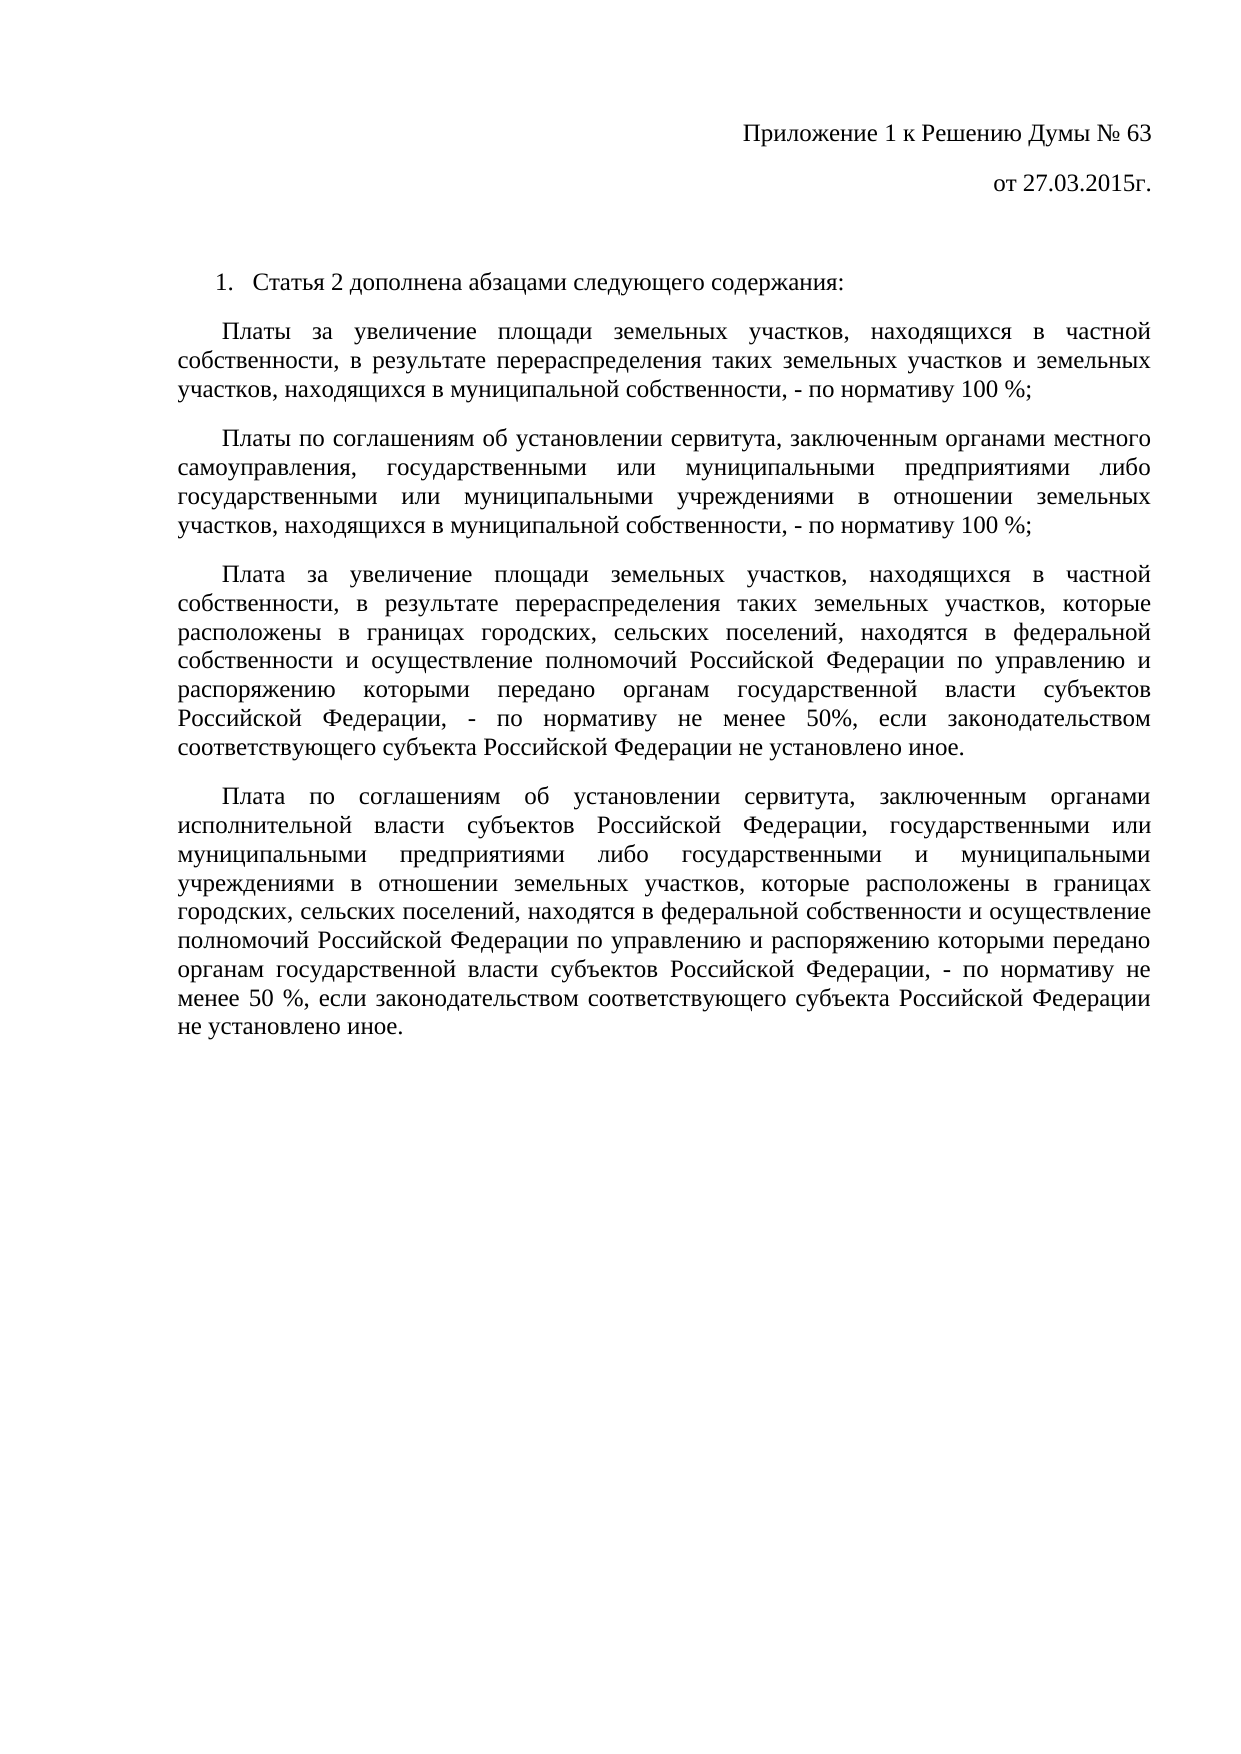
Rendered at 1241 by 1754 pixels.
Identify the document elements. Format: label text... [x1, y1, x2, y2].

text Плата за увеличение площади земельных участков, находящихся в частной собственности, в результате перераспределения таких земельных участков, которые расположены в границах городских, сельских поселений, находятся в федеральной собственности и осуществление полномочий Российской Федерации по управлению и распоряжению которыми передано органам государственной власти субъектов Российской Федерации, - по нормативу не менее 50%, если законодательством соответствующего субъекта Российской Федерации не установлено иное. [177, 559, 1152, 761]
text от 27.03.2015г. [177, 168, 1152, 196]
text Платы по соглашениям об установлении сервитута, заключенным органами местного самоуправления, государственными или муниципальными предприятиями либо государственными или муниципальными учреждениями в отношении земельных участков, находящихся в муниципальной собственности, - по нормативу 100 %; [177, 423, 1152, 538]
text Плата по соглашениям об установлении сервитута, заключенным органами исполнительной власти субъектов Российской Федерации, государственными или муниципальными предприятиями либо государственными и муниципальными учреждениями в отношении земельных участков, которые расположены в границах городских, сельских поселений, находятся в федеральной собственности и осуществление полномочий Российской Федерации по управлению и распоряжению которыми передано органам государственной власти субъектов Российской Федерации, - по нормативу не менее 50 %, если законодательством соответствующего субъекта Российской Федерации не установлено иное. [177, 781, 1152, 1040]
list Статья 2 дополнена абзацами следующего содержания: [215, 267, 1152, 296]
text Платы за увеличение площади земельных участков, находящихся в частной собственности, в результате перераспределения таких земельных участков и земельных участков, находящихся в муниципальной собственности, - по нормативу 100 %; [177, 316, 1152, 403]
text Приложение 1 к Решению Думы № 63 [177, 118, 1152, 147]
